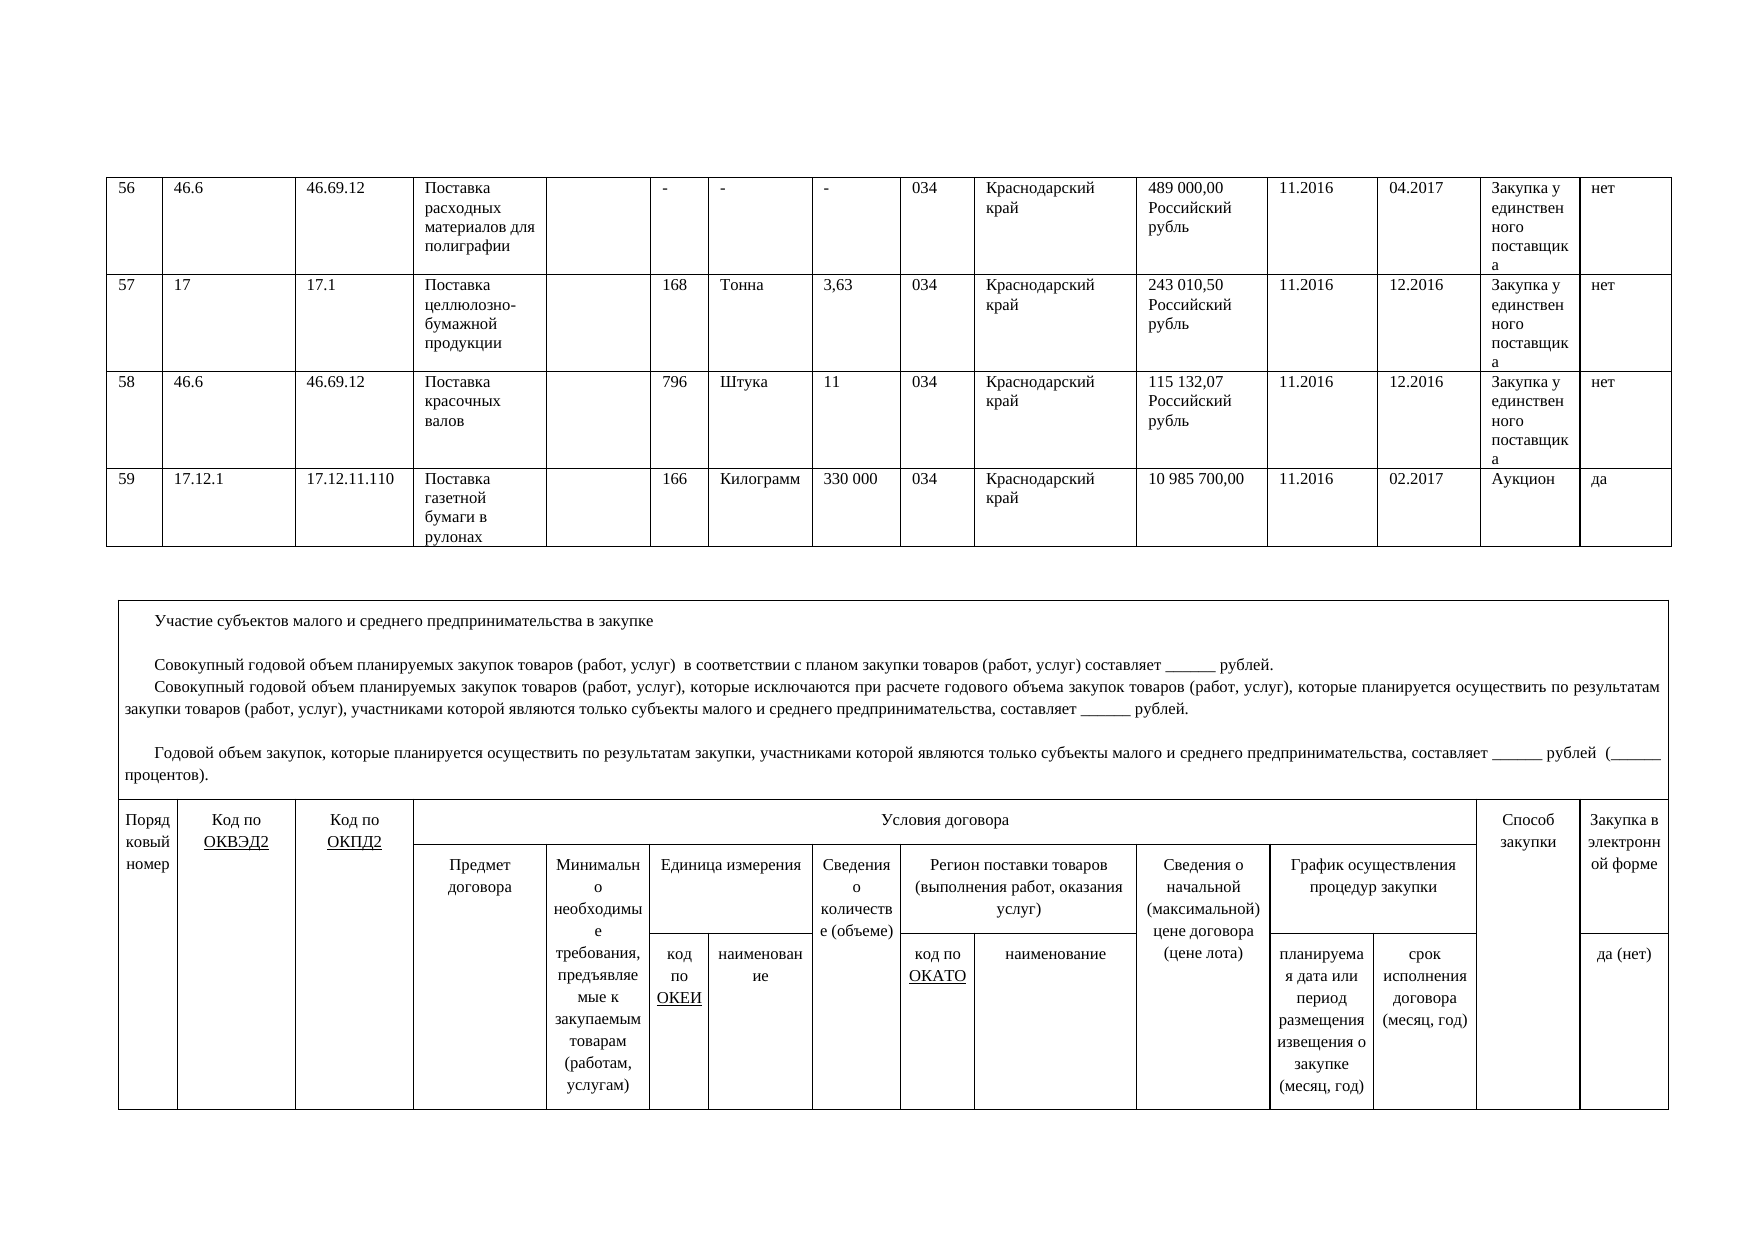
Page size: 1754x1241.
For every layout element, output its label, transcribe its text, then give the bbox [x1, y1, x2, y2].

table_cell 04.2017 [1378, 178, 1480, 274]
table_cell 11.2016 [1268, 372, 1377, 468]
table_cell Поставка расходных материалов для полиграфии [414, 178, 546, 274]
table_cell 56 [107, 178, 162, 274]
table_cell 034 [901, 178, 974, 274]
table_cell - [709, 178, 812, 274]
table_cell Поставка газетной бумаги в рулонах [414, 469, 546, 546]
table_cell 46.6 [163, 178, 295, 274]
table_cell [547, 469, 650, 546]
table_cell 57 [107, 275, 162, 371]
table_cell Краснодарский край [975, 469, 1136, 546]
table_cell 10 985 700,00 [1137, 469, 1267, 546]
table_cell 034 [901, 275, 974, 371]
table_cell - [813, 178, 900, 274]
table_cell Закупка в электронной форме [1581, 800, 1668, 932]
table_cell 3,63 [813, 275, 900, 371]
table_cell 034 [901, 469, 974, 546]
table_cell 11.2016 [1268, 275, 1377, 371]
table_cell Килограмм [709, 469, 812, 546]
table_cell наименование [709, 934, 812, 1109]
table_cell Минимально необходимые требования, предъявляемые к закупаемым товарам (работам, услугам) [547, 845, 649, 1109]
table_cell Совокупный годовой объем планируемых закупок товаров (работ, услуг) в соответствии с планом закупки товаров (работ, услуг) составляет ______ рублей. Совокупный годовой объем планируемых закупок товаров (работ, услуг), которые исключаются при расчете годового объема закупок товаров (работ, услуг), которые планируется осуществить по результатам закупки товаров (работ, услуг), участниками которой являются только субъекты малого и среднего предпринимательства, составляет ______ рублей. [119, 645, 1668, 732]
table_cell 02.2017 [1378, 469, 1480, 546]
table_cell код по ОКАТО [901, 934, 974, 1109]
table_cell 46.6 [163, 372, 295, 468]
table_cell Сведения о начальной (максимальной) цене договора (цене лота) [1137, 845, 1269, 1109]
table_cell да [1581, 469, 1671, 546]
table_cell нет [1581, 178, 1671, 274]
table_cell Краснодарский край [975, 372, 1136, 468]
table_cell 17.1 [296, 275, 413, 371]
table_header Участие субъектов малого и среднего предпринимательства в закупке [119, 601, 1668, 644]
table_cell Порядковый номер [119, 800, 177, 1109]
table_cell 034 [901, 372, 974, 468]
table_cell [547, 178, 650, 274]
table_cell Годовой объем закупок, которые планируется осуществить по результатам закупки, участниками которой являются только субъекты малого и среднего предпринимательства, составляет ______ рублей (______ процентов). [119, 733, 1668, 798]
table_cell Закупка у единственного поставщика [1481, 372, 1579, 468]
table_cell Аукцион [1481, 469, 1579, 546]
table_cell Краснодарский край [975, 275, 1136, 371]
table_cell 11.2016 [1268, 178, 1377, 274]
table_cell 46.69.12 [296, 178, 413, 274]
table_cell код по ОКЕИ [650, 934, 708, 1109]
table_cell планируемая дата или период размещения извещения о закупке (месяц, год) [1271, 934, 1373, 1109]
table_cell Единица измерения [650, 845, 812, 932]
table_cell Краснодарский край [975, 178, 1136, 274]
table_cell Код по ОКВЭД2 [178, 800, 295, 1109]
table_cell 11 [813, 372, 900, 468]
table_cell 58 [107, 372, 162, 468]
table_cell наименование [975, 934, 1136, 1109]
table_cell Предмет договора [414, 845, 546, 1109]
table_cell 330 000 [813, 469, 900, 546]
table_cell 12.2016 [1378, 372, 1480, 468]
table_cell [547, 275, 650, 371]
table_cell Тонна [709, 275, 812, 371]
table_cell Регион поставки товаров (выполнения работ, оказания услуг) [901, 845, 1136, 932]
table_cell 17.12.11.110 [296, 469, 413, 546]
table_cell нет [1581, 275, 1671, 371]
table_cell 166 [651, 469, 708, 546]
table_cell Способ закупки [1477, 800, 1579, 1109]
table_cell Сведения о количестве (объеме) [813, 845, 900, 1109]
table_cell 59 [107, 469, 162, 546]
table_cell Поставка красочных валов [414, 372, 546, 468]
table_cell Закупка у единственного поставщика [1481, 275, 1579, 371]
table_cell [547, 372, 650, 468]
table_cell срок исполнения договора (месяц, год) [1374, 934, 1476, 1109]
table_cell нет [1581, 372, 1671, 468]
table_cell Код по ОКПД2 [296, 800, 413, 1109]
table_cell 168 [651, 275, 708, 371]
table_cell 796 [651, 372, 708, 468]
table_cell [1481, 178, 1579, 274]
table_cell да (нет) [1581, 934, 1668, 1109]
table_cell 489 000,00 Российский рубль [1137, 178, 1267, 274]
table_cell Штука [709, 372, 812, 468]
table_cell 17.12.1 [163, 469, 295, 546]
table_cell 115 132,07 Российский рубль [1137, 372, 1267, 468]
table_cell График осуществления процедур закупки [1271, 845, 1476, 932]
table_cell 11.2016 [1268, 469, 1377, 546]
table_cell 17 [163, 275, 295, 371]
table_cell 46.69.12 [296, 372, 413, 468]
table_cell Условия договора [414, 800, 1476, 843]
table_cell 243 010,50 Российский рубль [1137, 275, 1267, 371]
table_cell 12.2016 [1378, 275, 1480, 371]
table_cell - [651, 178, 708, 274]
table_cell Поставка целлюлозно-бумажной продукции [414, 275, 546, 371]
